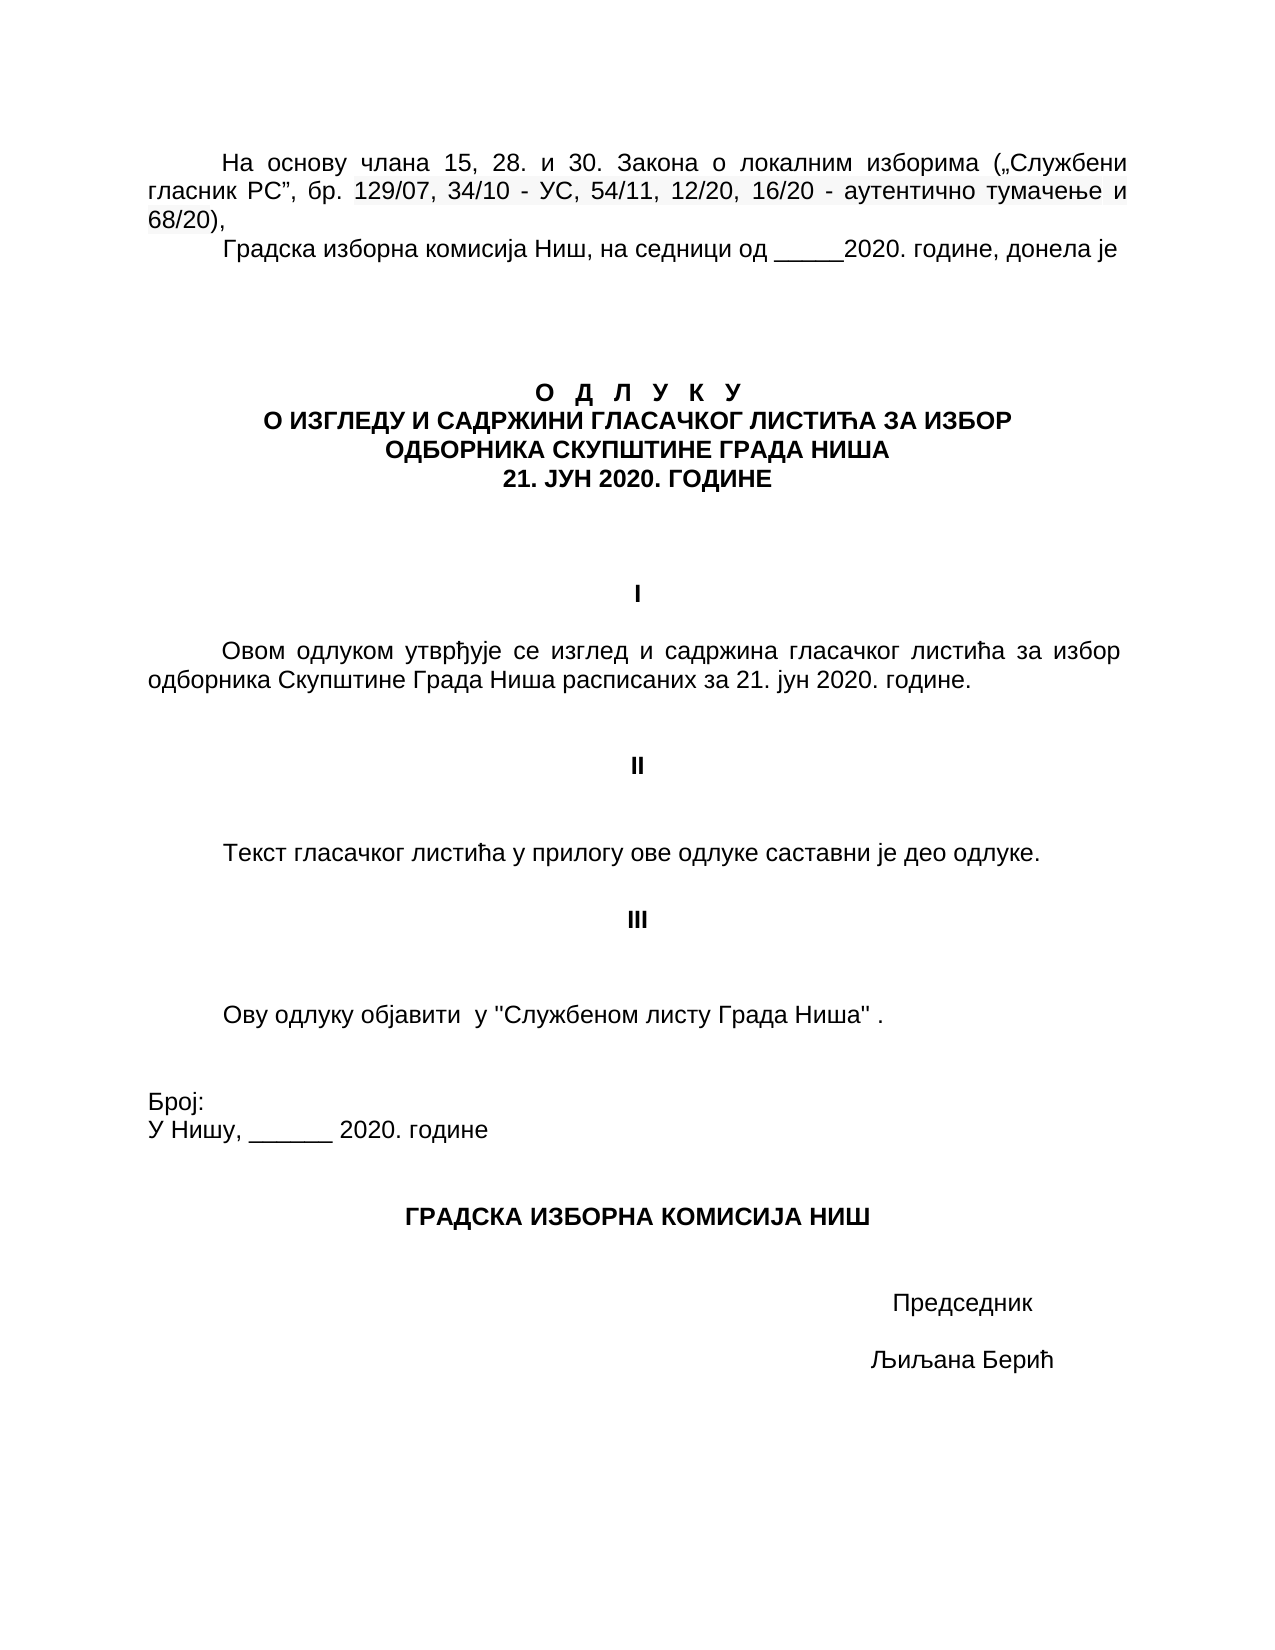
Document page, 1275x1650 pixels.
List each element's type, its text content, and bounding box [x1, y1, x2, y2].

text О ИЗГЛЕДУ И САДРЖИНИ ГЛАСАЧКОГ ЛИСТИЋА ЗА ИЗБОР [148, 406, 1127, 435]
text III [148, 905, 1127, 933]
text ОДБОРНИКА СКУПШТИНЕ ГРАДА НИША [148, 435, 1127, 464]
text ГРАДСКА ИЗБОРНА КОМИСИЈА НИШ [148, 1202, 1127, 1231]
text Број: [148, 1087, 1127, 1116]
text 21. ЈУН 2020. ГОДИНЕ [148, 464, 1127, 493]
text Текст гласачког листића у прилогу ове одлуке саставни је део одлуке. [148, 838, 1127, 866]
text На основу члана 15, 28. и 30. Закона о локалним изборима („Службени гласник РС”, бр. 129/07, 34/10 - УС, 54/11, 12/20, 16/20 - аутентично тумачење и 68/20), [148, 148, 1127, 234]
text О Д Л У К У [148, 378, 1127, 406]
text II [148, 751, 1127, 780]
text Овом одлуком утврђује се изглед и садржина гласачког листића за избор одборника Скупштине Града Ниша расписаних за 21. јун 2020. године. [148, 636, 1122, 694]
text У Нишу, ______ 2020. године [148, 1116, 1127, 1144]
text Градска изборна комисија Ниш, на седници од _____2020. године, донела је [148, 234, 1127, 263]
text Ову одлуку објавити у ''Службеном листу Града Ниша'' . [148, 1001, 1127, 1029]
text I [148, 579, 1127, 608]
text Председник [148, 1288, 1127, 1317]
text Љиљана Берић [148, 1346, 1127, 1374]
